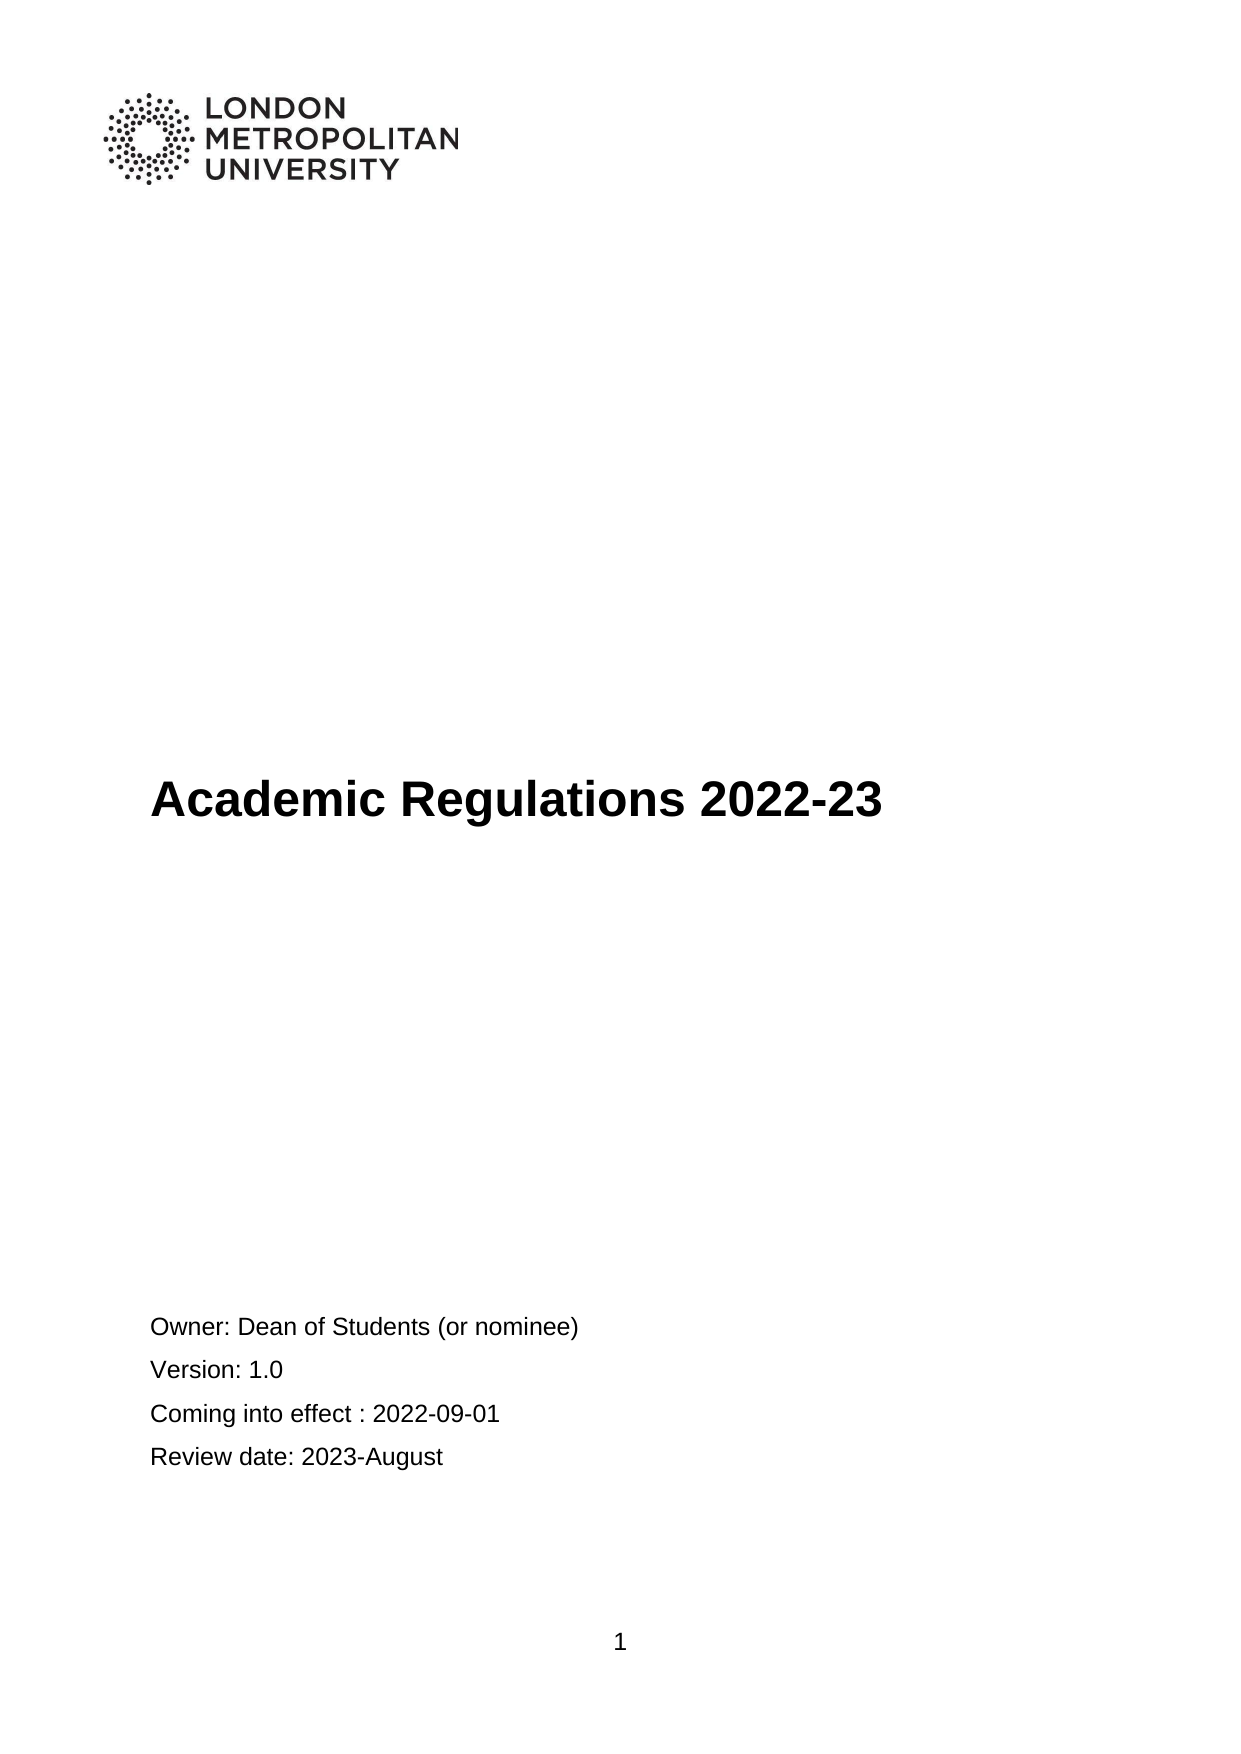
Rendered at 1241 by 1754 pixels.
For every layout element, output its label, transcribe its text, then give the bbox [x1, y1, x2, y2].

picture [103, 93, 458, 185]
text Review date: 2023-August [150, 1442, 1090, 1470]
text Version: 1.0 [150, 1355, 1090, 1384]
text Coming into effect : 2022-09-01 [150, 1398, 1090, 1427]
text Owner: Dean of Students (or nominee) [150, 1312, 1090, 1341]
title Academic Regulations 2022-23 [150, 770, 1090, 827]
